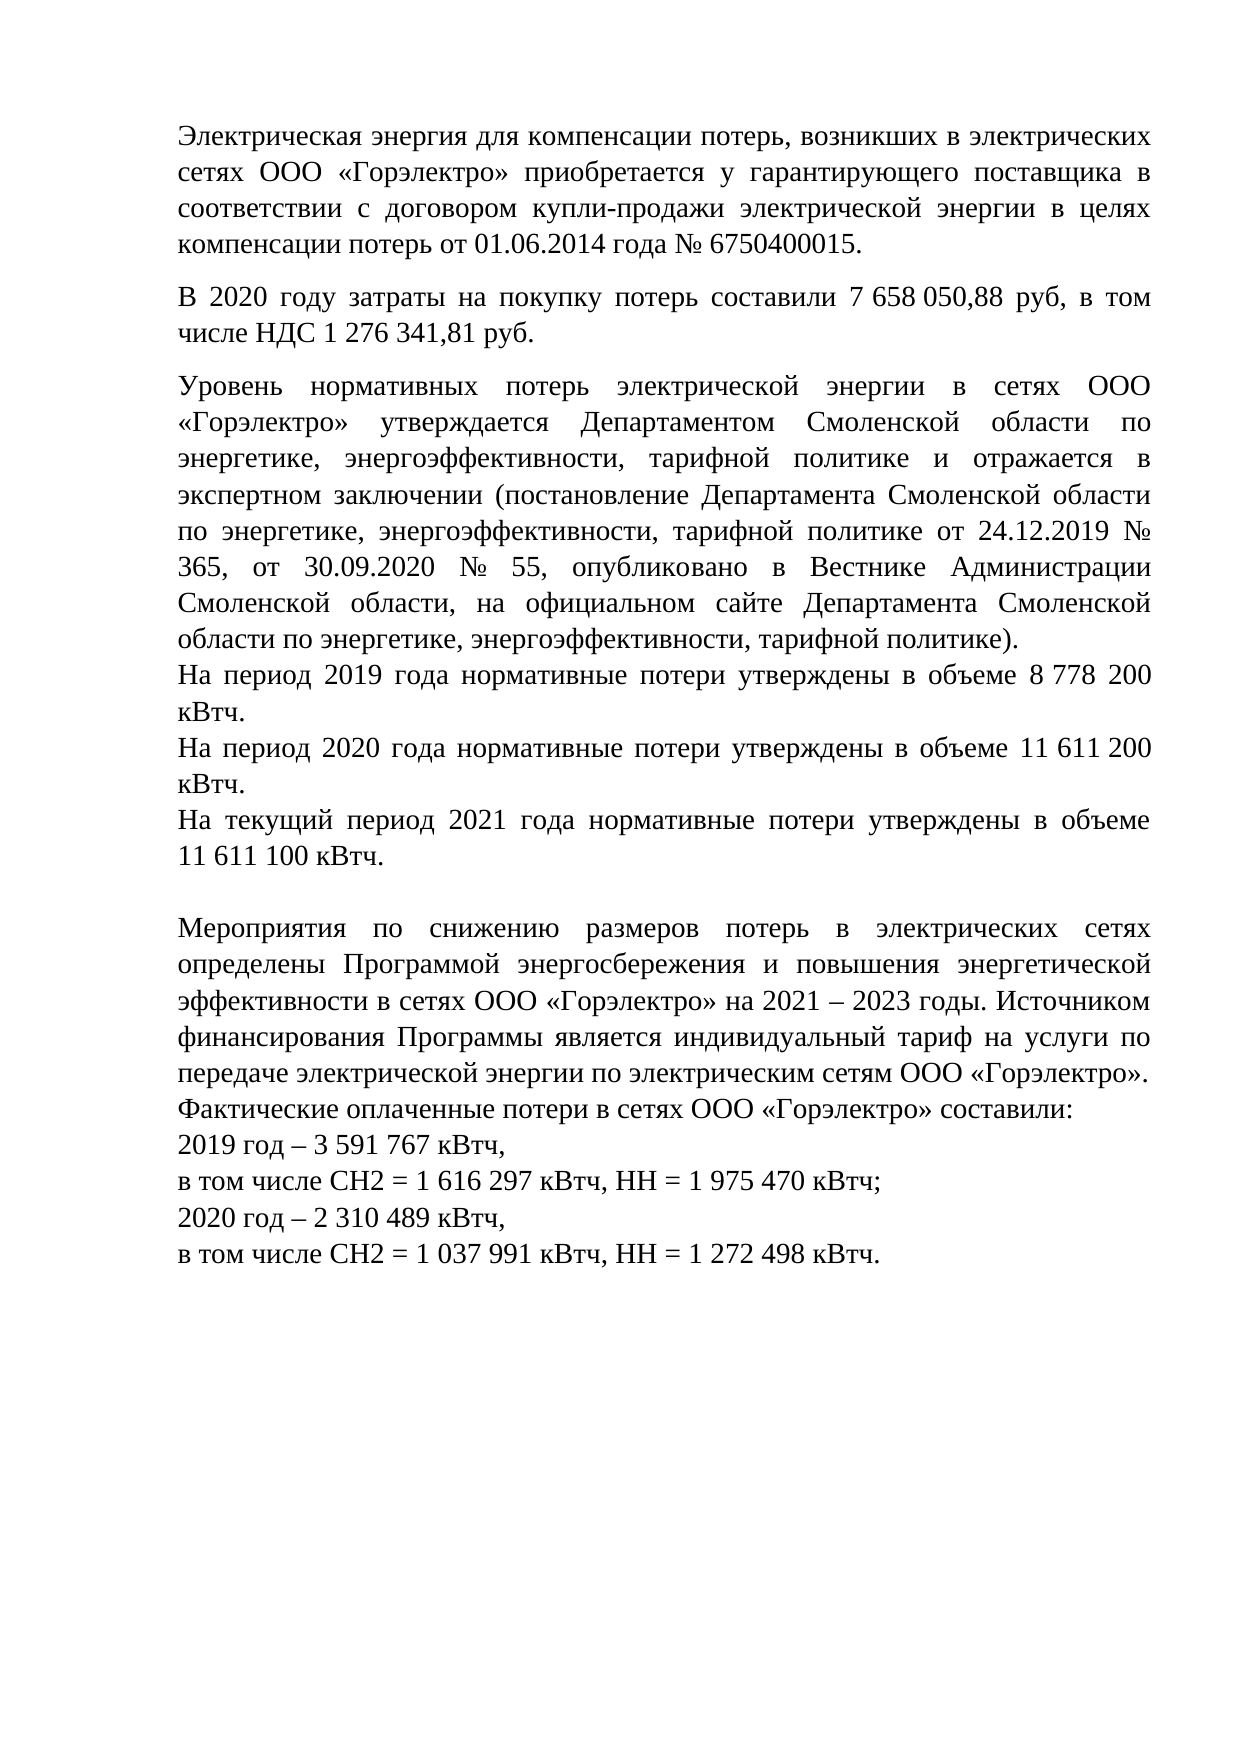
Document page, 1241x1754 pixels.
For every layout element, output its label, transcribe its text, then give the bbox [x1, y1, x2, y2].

text На текущий период 2021 года нормативные потери утверждены в объеме 11 611 100 кВтч. [177, 802, 1152, 872]
text Мероприятия по снижению размеров потерь в электрических сетях определены Программой энергосбережения и повышения энергетической эффективности в сетях ООО «Горэлектро» на 2021 – 2023 годы. Источником финансирования Программы является индивидуальный тариф на услуги по передаче электрической энергии по электрическим сетям ООО «Горэлектро». [177, 911, 1152, 1089]
text 2020 год – 2 310 489 кВтч, [177, 1200, 1152, 1233]
text На период 2020 года нормативные потери утверждены в объеме 11 611 200 кВтч. [177, 730, 1152, 799]
text Уровень нормативных потерь электрической энергии в сетях ООО «Горэлектро» утверждается Департаментом Смоленской области по энергетике, энергоэффективности, тарифной политике и отражается в экспертном заключении (постановление Департамента Смоленской области по энергетике, энергоэффективности, тарифной политике от 24.12.2019 № 365, от 30.09.2020 № 55, опубликовано в Вестнике Администрации Смоленской области, на официальном сайте Департамента Смоленской области по энергетике, энергоэффективности, тарифной политике). [177, 368, 1152, 655]
text Фактические оплаченные потери в сетях ООО «Горэлектро» составили: [177, 1091, 1152, 1125]
text в том числе СН2 = 1 037 991 кВтч, НН = 1 272 498 кВтч. [177, 1236, 1152, 1269]
text На период 2019 года нормативные потери утверждены в объеме 8 778 200 кВтч. [177, 657, 1152, 727]
text в том числе СН2 = 1 616 297 кВтч, НН = 1 975 470 кВтч; [177, 1163, 1152, 1197]
text 2019 год – 3 591 767 кВтч, [177, 1127, 1152, 1161]
text Электрическая энергия для компенсации потерь, возникших в электрических сетях ООО «Горэлектро» приобретается у гарантирующего поставщика в соответствии с договором купли-продажи электрической энергии в целях компенсации потерь от 01.06.2014 года № 6750400015. [177, 118, 1152, 260]
text В 2020 году затраты на покупку потерь составили 7 658 050,88 руб, в том числе НДС 1 276 341,81 руб. [177, 279, 1152, 349]
